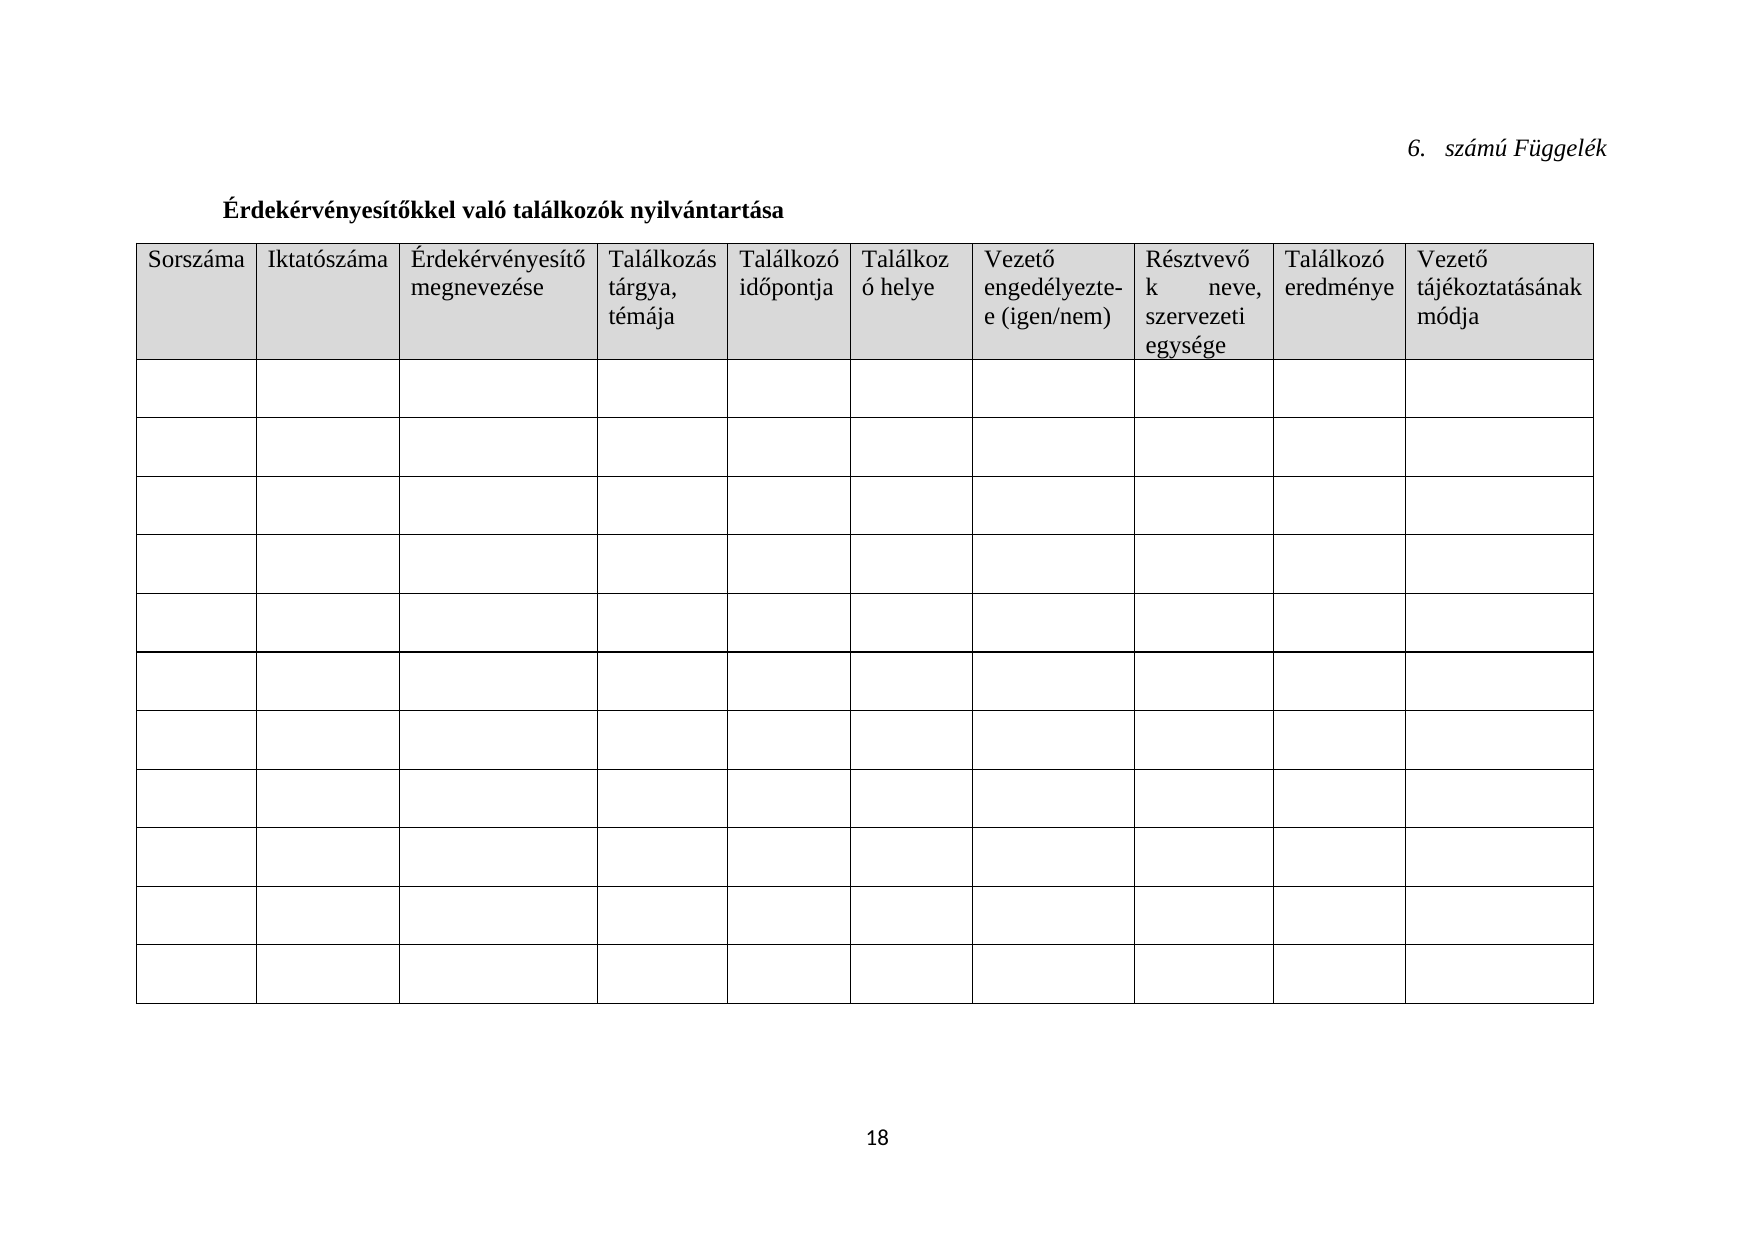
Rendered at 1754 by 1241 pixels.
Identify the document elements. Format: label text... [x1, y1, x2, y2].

table_cell [257, 477, 399, 534]
table_cell [400, 711, 597, 768]
table_cell [973, 477, 1134, 534]
table_cell [257, 360, 399, 417]
table_cell [1274, 418, 1405, 476]
table_cell [1274, 360, 1405, 417]
table_cell [973, 711, 1134, 768]
table_cell [1135, 418, 1273, 476]
table_header Találkozás tárgya, témája [598, 244, 727, 359]
table_cell [851, 477, 972, 534]
table_cell [973, 828, 1134, 886]
table_cell [598, 477, 727, 534]
table_cell [137, 360, 256, 417]
table_cell [257, 887, 399, 944]
table_cell [1274, 711, 1405, 768]
table_cell [728, 711, 850, 768]
table_cell [1135, 945, 1273, 1003]
table_cell [137, 828, 256, 886]
table_header Vezető engedélyezte-e (igen/nem) [973, 244, 1134, 359]
table_cell [598, 770, 727, 827]
table_cell [400, 477, 597, 534]
table_cell [728, 477, 850, 534]
table_cell [400, 945, 597, 1003]
table_header Résztvevők neve, szervezeti egysége [1135, 244, 1273, 359]
table_cell [257, 653, 399, 710]
table_cell [1135, 594, 1273, 651]
table_cell [1406, 887, 1593, 944]
table_cell [400, 594, 597, 651]
table_cell [257, 828, 399, 886]
table_cell [728, 828, 850, 886]
table_cell [598, 945, 727, 1003]
table_cell [973, 360, 1134, 417]
table_cell [400, 770, 597, 827]
table_cell [1406, 653, 1593, 710]
table_cell [400, 360, 597, 417]
table_header Vezető tájékoztatásának módja [1406, 244, 1593, 359]
table_header Érdekérvényesítő megnevezése [400, 244, 597, 359]
table_cell [1274, 945, 1405, 1003]
list számú Függelék [885, 133, 1606, 162]
table_cell [400, 418, 597, 476]
table_cell [728, 594, 850, 651]
table_cell [1406, 594, 1593, 651]
table_cell [137, 535, 256, 593]
table_cell [1406, 477, 1593, 534]
table_cell [1135, 711, 1273, 768]
table_cell [1135, 360, 1273, 417]
table_cell [1406, 770, 1593, 827]
table_cell [137, 418, 256, 476]
table_cell [598, 535, 727, 593]
table_cell [851, 418, 972, 476]
table_cell [1135, 828, 1273, 886]
table_cell [1274, 828, 1405, 886]
table_cell [973, 653, 1134, 710]
table_cell [973, 535, 1134, 593]
table_cell [1406, 828, 1593, 886]
table_cell [1274, 477, 1405, 534]
table_cell [973, 418, 1134, 476]
table_cell [851, 945, 972, 1003]
table_cell [598, 360, 727, 417]
table_cell [973, 770, 1134, 827]
table_cell [137, 594, 256, 651]
table_cell [851, 828, 972, 886]
table_cell [728, 360, 850, 417]
table_cell [137, 653, 256, 710]
table_cell [1274, 770, 1405, 827]
table_cell [1135, 653, 1273, 710]
table_cell [257, 418, 399, 476]
table_cell [137, 945, 256, 1003]
table_cell [400, 887, 597, 944]
table_header Sorszáma [137, 244, 256, 359]
table_cell [1274, 887, 1405, 944]
table_cell [728, 653, 850, 710]
table_cell [973, 594, 1134, 651]
table_header Iktatószáma [257, 244, 399, 359]
table_cell [728, 535, 850, 593]
table_cell [1274, 535, 1405, 593]
table_cell [598, 887, 727, 944]
table_cell [257, 535, 399, 593]
table_cell [728, 770, 850, 827]
table_cell [137, 887, 256, 944]
table_cell [851, 535, 972, 593]
table_cell [400, 653, 597, 710]
table_cell [851, 594, 972, 651]
table_cell [400, 828, 597, 886]
table_cell [1135, 770, 1273, 827]
table_cell [973, 945, 1134, 1003]
table_cell [1406, 535, 1593, 593]
table_cell [598, 653, 727, 710]
table_cell [1274, 653, 1405, 710]
table_cell [137, 711, 256, 768]
table_cell [851, 770, 972, 827]
table_cell [598, 828, 727, 886]
table_cell [257, 594, 399, 651]
table_cell [851, 360, 972, 417]
table_cell [851, 653, 972, 710]
list Érdekérvényesítőkkel való találkozók nyilvántartása [223, 195, 1606, 224]
table_cell [257, 711, 399, 768]
table_cell [1406, 418, 1593, 476]
table_cell [257, 770, 399, 827]
table_cell [137, 770, 256, 827]
table_header Találkozó eredménye [1274, 244, 1405, 359]
table_cell [1274, 594, 1405, 651]
table_cell [1135, 477, 1273, 534]
table_cell [1135, 887, 1273, 944]
table_cell [400, 535, 597, 593]
table_cell [137, 477, 256, 534]
table_cell [1406, 360, 1593, 417]
table_cell [257, 945, 399, 1003]
table_cell [1135, 535, 1273, 593]
table_cell [728, 887, 850, 944]
table_cell [973, 887, 1134, 944]
table_cell [1406, 711, 1593, 768]
table_header Találkozó időpontja [728, 244, 850, 359]
table_cell [851, 887, 972, 944]
table_cell [851, 711, 972, 768]
table_cell [728, 945, 850, 1003]
table_header Találkozó helye [851, 244, 972, 359]
table_cell [1406, 945, 1593, 1003]
table_cell [598, 711, 727, 768]
table_cell [598, 418, 727, 476]
table_cell [598, 594, 727, 651]
table_cell [728, 418, 850, 476]
